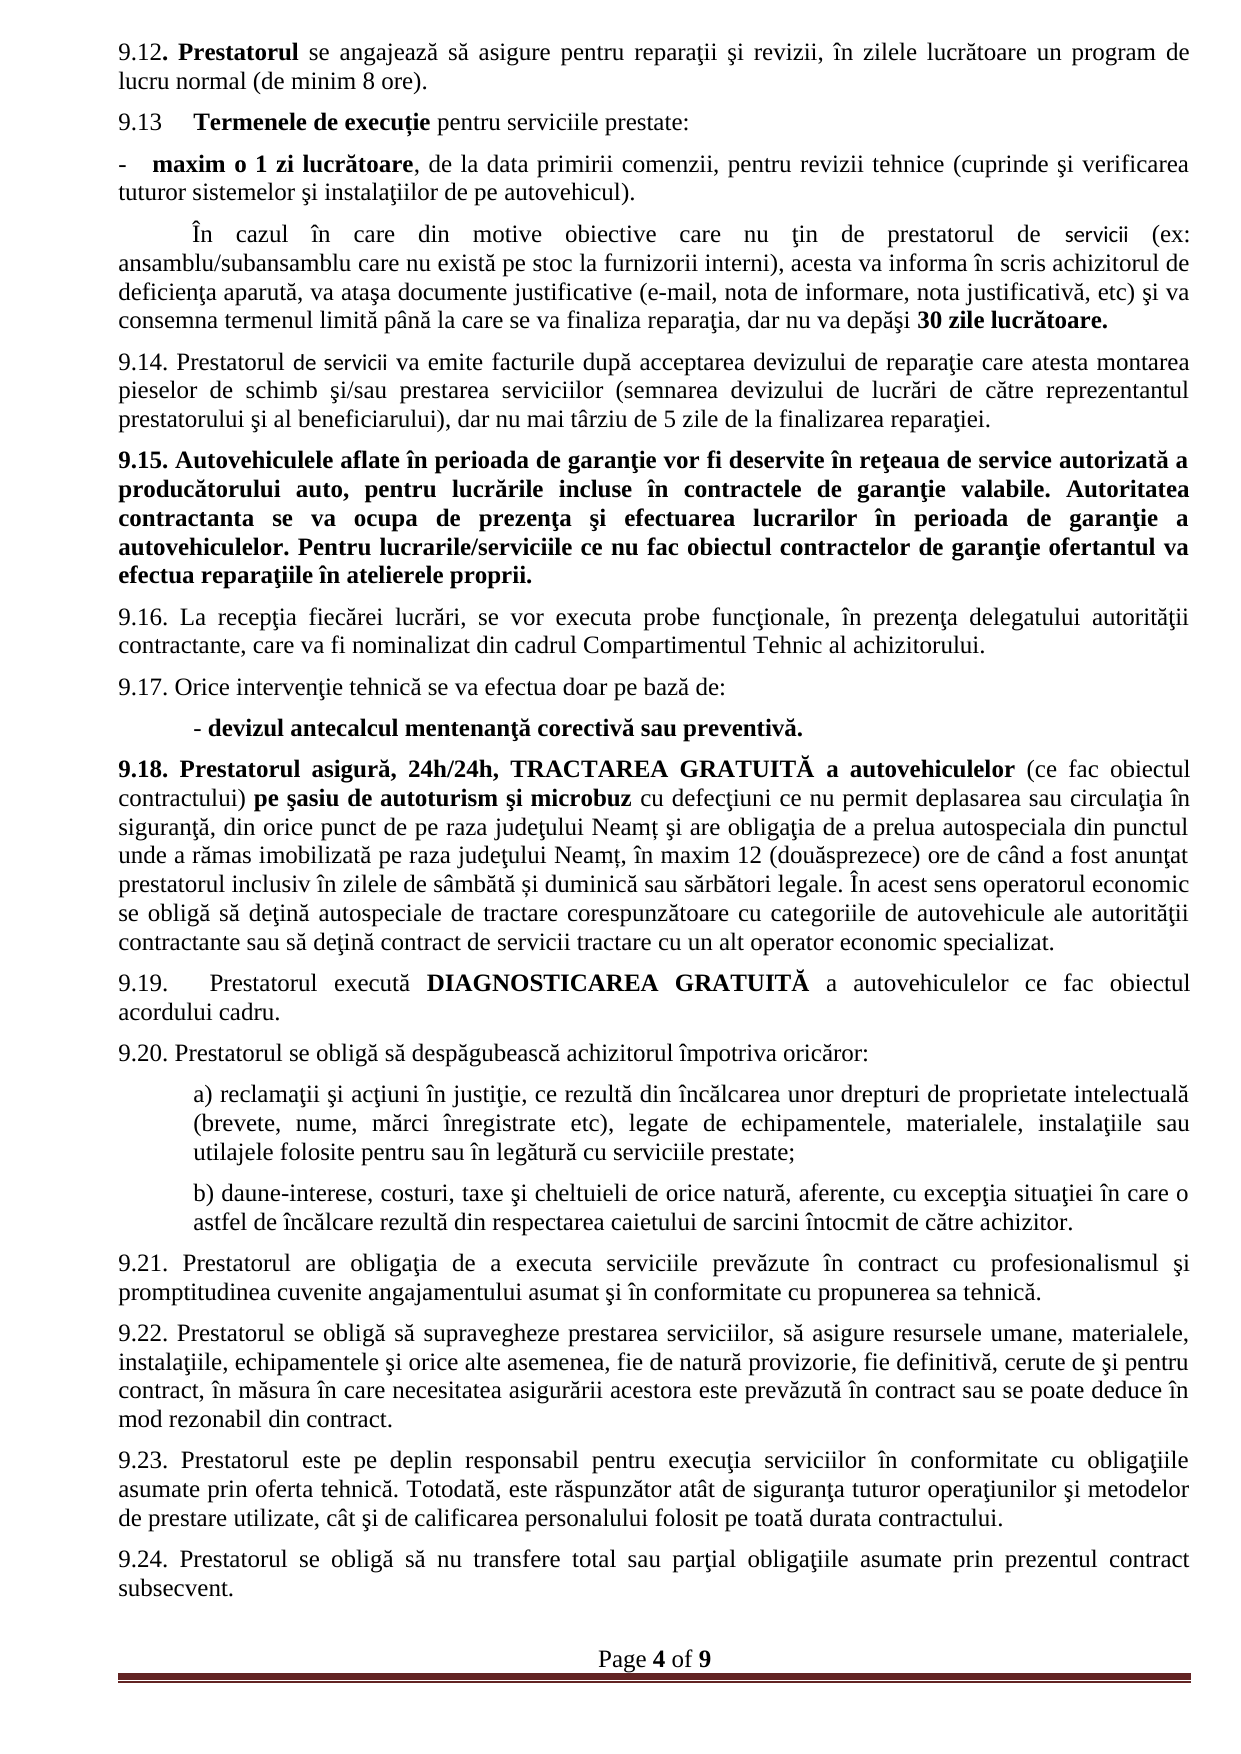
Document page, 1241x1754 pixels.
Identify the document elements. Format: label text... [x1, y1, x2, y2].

text - devizul antecalcul mentenanţă corectivă sau preventivă. [193, 713, 1191, 742]
text 9.12. Prestatorul se angajează să asigure pentru reparaţii şi revizii, în zilele lucrătoare un program de lucru normal (de minim 8 ore). [118, 37, 1191, 95]
text 9.14. Prestatorul de servicii va emite facturile după acceptarea devizului de reparaţie care atesta montarea pieselor de schimb şi/sau prestarea serviciilor (semnarea devizului de lucrări de către reprezentantul prestatorului şi al beneficiarului), dar nu mai târziu de 5 zile de la finalizarea reparaţiei. [118, 347, 1191, 433]
text 9.16. La recepţia fiecărei lucrări, se vor executa probe funcţionale, în prezenţa delegatului autorităţii contractante, care va fi nominalizat din cadrul Compartimentul Tehnic al achizitorului. [118, 602, 1191, 659]
text 9.23. Prestatorul este pe deplin responsabil pentru execuţia serviciilor în conformitate cu obligaţiile asumate prin oferta tehnică. Totodată, este răspunzător atât de siguranţa tuturor operaţiunilor şi metodelor de prestare utilizate, cât şi de calificarea personalului folosit pe toată durata contractului. [118, 1446, 1191, 1532]
text - maxim o 1 zi lucrătoare, de la data primirii comenzii, pentru revizii tehnice (cuprinde şi verificarea tuturor sistemelor şi instalaţiilor de pe autovehicul). [118, 149, 1191, 206]
text a) reclamaţii şi acţiuni în justiţie, ce rezultă din încălcarea unor drepturi de proprietate intelectuală (brevete, nume, mărci înregistrate etc), legate de echipamentele, materialele, instalaţiile sau utilajele folosite pentru sau în legătură cu serviciile prestate; [193, 1079, 1191, 1166]
text 9.24. Prestatorul se obligă să nu transfere total sau parţial obligaţiile asumate prin prezentul contract subsecvent. [118, 1544, 1191, 1602]
text 9.22. Prestatorul se obligă să supravegheze prestarea serviciilor, să asigure resursele umane, materialele, instalaţiile, echipamentele şi orice alte asemenea, fie de natură provizorie, fie definitivă, cerute de şi pentru contract, în măsura în care necesitatea asigurării acestora este prevăzută în contract sau se poate deduce în mod rezonabil din contract. [118, 1318, 1191, 1433]
text 9.17. Orice intervenţie tehnică se va efectua doar pe bază de: [118, 672, 1191, 701]
text 9.20. Prestatorul se obligă să despăgubească achizitorul împotriva oricăror: [118, 1038, 1191, 1067]
text În cazul în care din motive obiective care nu ţin de prestatorul de servicii (ex: ansamblu/subansamblu care nu există pe stoc la furnizorii interni), acesta va informa în scris achizitorul de deficienţa aparută, va ataşa documente justificative (e-mail, nota de informare, nota justificativă, etc) şi va consemna termenul limită până la care se va finaliza reparaţia, dar nu va depăşi 30 zile lucrătoare. [118, 219, 1191, 334]
text 9.18. Prestatorul asigură, 24h/24h, TRACTAREA GRATUITĂ a autovehiculelor (ce fac obiectul contractului) pe şasiu de autoturism şi microbuz cu defecţiuni ce nu permit deplasarea sau circulaţia în siguranţă, din orice punct de pe raza judeţului Neamț şi are obligaţia de a prelua autospeciala din punctul unde a rămas imobilizată pe raza judeţului Neamț, în maxim 12 (douăsprezece) ore de când a fost anunţat prestatorul inclusiv în zilele de sâmbătă și duminică sau sărbători legale. În acest sens operatorul economic se obligă să deţină autospeciale de tractare corespunzătoare cu categoriile de autovehicule ale autorităţii contractante sau să deţină contract de servicii tractare cu un alt operator economic specializat. [118, 754, 1191, 956]
text 9.13 Termenele de execuție pentru serviciile prestate: [118, 107, 1191, 136]
text b) daune-interese, costuri, taxe şi cheltuieli de orice natură, aferente, cu excepţia situaţiei în care o astfel de încălcare rezultă din respectarea caietului de sarcini întocmit de către achizitor. [193, 1178, 1191, 1236]
text 9.21. Prestatorul are obligaţia de a executa serviciile prevăzute în contract cu profesionalismul şi promptitudinea cuvenite angajamentului asumat şi în conformitate cu propunerea sa tehnică. [118, 1248, 1191, 1306]
text 9.19. Prestatorul execută DIAGNOSTICAREA GRATUITĂ a autovehiculelor ce fac obiectul acordului cadru. [118, 968, 1191, 1026]
text 9.15. Autovehiculele aflate în perioada de garanţie vor fi deservite în reţeaua de service autorizată a producătorului auto, pentru lucrările incluse în contractele de garanţie valabile. Autoritatea contractanta se va ocupa de prezenţa şi efectuarea lucrarilor în perioada de garanţie a autovehiculelor. Pentru lucrarile/serviciile ce nu fac obiectul contractelor de garanţie ofertantul va efectua reparaţiile în atelierele proprii. [118, 446, 1191, 589]
